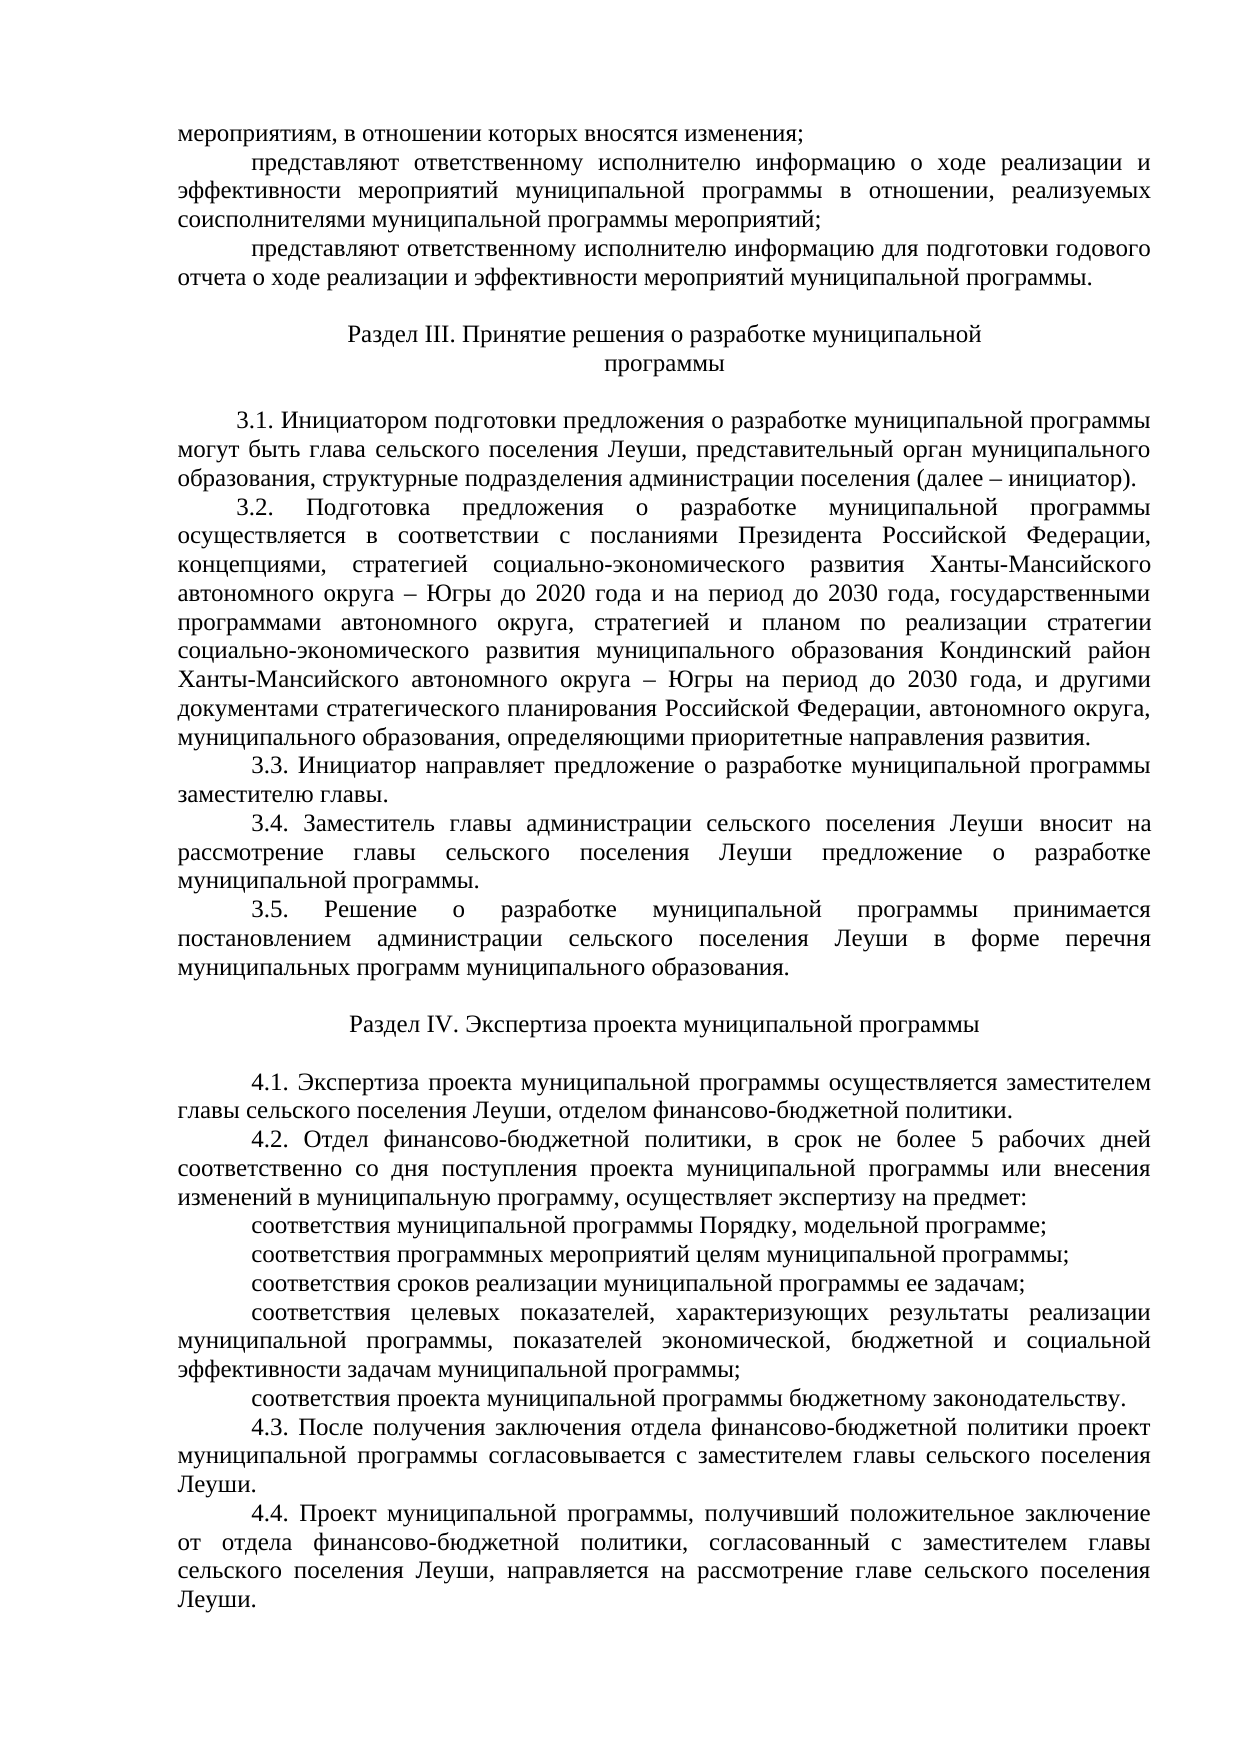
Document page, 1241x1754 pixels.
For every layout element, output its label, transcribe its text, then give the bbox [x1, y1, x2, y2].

text соответствия программных мероприятий целям муниципальной программы; [177, 1239, 1152, 1268]
text 3.2. Подготовка предложения о разработке муниципальной программы осуществляется в соответствии с посланиями Президента Российской Федерации, концепциями, стратегией социально-экономического развития Ханты-Мансийского автономного округа – Югры до 2020 года и на период до 2030 года, государственными программами автономного округа, стратегией и планом по реализации стратегии социально-экономического развития муниципального образования Кондинский район Ханты-Мансийского автономного округа – Югры на период до 2030 года, и другими документами стратегического планирования Российской Федерации, автономного округа, муниципального образования, определяющими приоритетные направления развития. [177, 492, 1152, 751]
text 3.5. Решение о разработке муниципальной программы принимается постановлением администрации сельского поселения Леуши в форме перечня муниципальных программ муниципального образования. [177, 894, 1152, 981]
text 4.2. Отдел финансово-бюджетной политики, в срок не более 5 рабочих дней соответственно со дня поступления проекта муниципальной программы или внесения изменений в муниципальную программу, осуществляет экспертизу на предмет: [177, 1124, 1152, 1211]
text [177, 118, 1152, 147]
text 3.4. Заместитель главы администрации сельского поселения Леуши вносит на рассмотрение главы сельского поселения Леуши предложение о разработке муниципальной программы. [177, 808, 1152, 894]
text представляют ответственному исполнителю информацию для подготовки годового отчета о ходе реализации и эффективности мероприятий муниципальной программы. [177, 233, 1152, 291]
text соответствия сроков реализации муниципальной программы ее задачам; [177, 1268, 1152, 1297]
subtitle программы [177, 348, 1152, 377]
text 3.3. Инициатор направляет предложение о разработке муниципальной программы заместителю главы. [177, 751, 1152, 808]
text 3.1. Инициатором подготовки предложения о разработке муниципальной программы могут быть глава сельского поселения Леуши, представительный орган муниципального образования, структурные подразделения администрации поселения (далее – инициатор). [177, 406, 1152, 492]
subtitle Раздел III. Принятие решения о разработке муниципальной [177, 319, 1152, 348]
text соответствия муниципальной программы Порядку, модельной программе; [177, 1211, 1152, 1239]
text 4.1. Экспертиза проекта муниципальной программы осуществляется заместителем главы сельского поселения Леуши, отделом финансово-бюджетной политики. [177, 1067, 1152, 1124]
text соответствия проекта муниципальной программы бюджетному законодательству. [177, 1383, 1152, 1412]
subtitle Раздел IV. Экспертиза проекта муниципальной программы [177, 1009, 1152, 1038]
text представляют ответственному исполнителю информацию о ходе реализации и эффективности мероприятий муниципальной программы в отношении, реализуемых соисполнителями муниципальной программы мероприятий; [177, 147, 1152, 233]
text 4.3. После получения заключения отдела финансово-бюджетной политики проект муниципальной программы согласовывается с заместителем главы сельского поселения Леуши. [177, 1412, 1152, 1498]
text соответствия целевых показателей, характеризующих результаты реализации муниципальной программы, показателей экономической, бюджетной и социальной эффективности задачам муниципальной программы; [177, 1297, 1152, 1383]
text 4.4. Проект муниципальной программы, получивший положительное заключение от отдела финансово-бюджетной политики, согласованный с заместителем главы сельского поселения Леуши, направляется на рассмотрение главе сельского поселения Леуши. [177, 1498, 1152, 1613]
